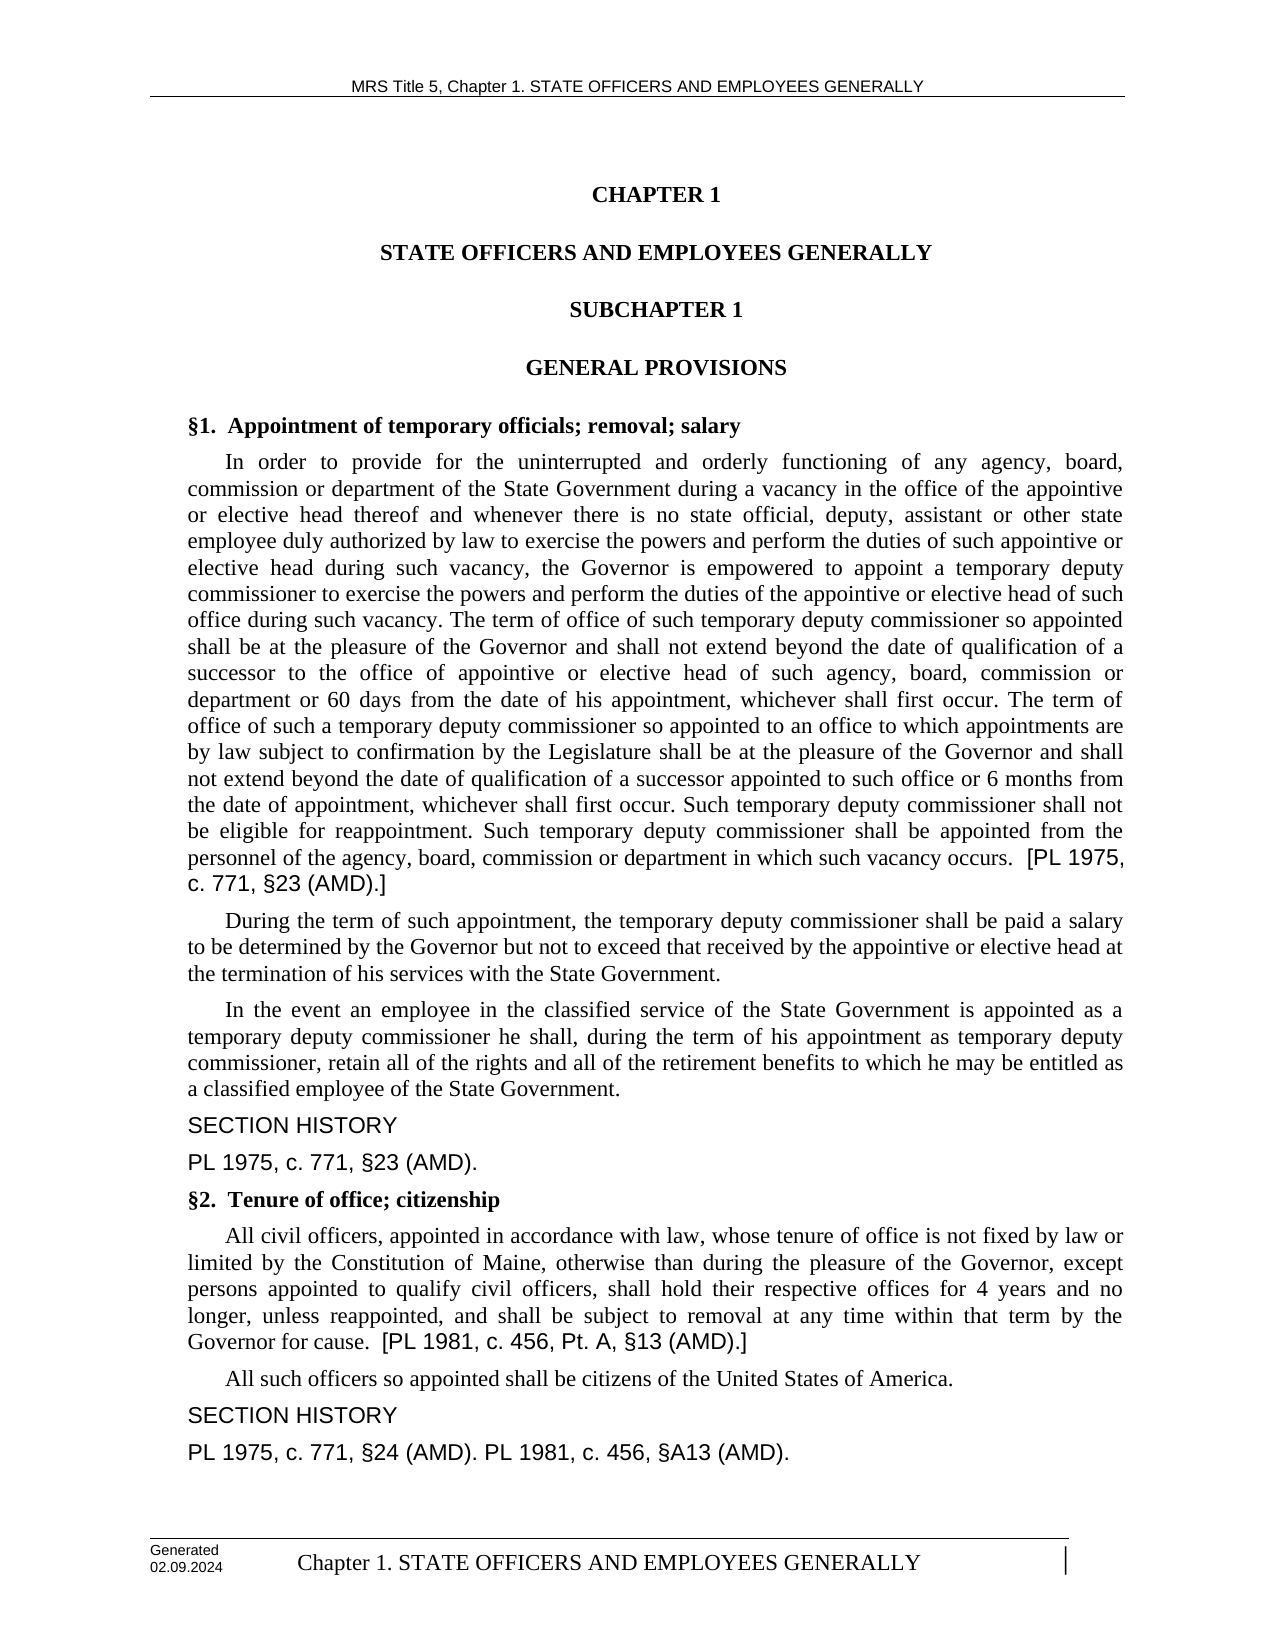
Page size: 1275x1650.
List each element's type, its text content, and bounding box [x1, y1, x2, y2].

text CHAPTER 1 [187, 181, 1125, 208]
text During the term of such appointment, the temporary deputy commissioner shall be paid a salary to be determined by the Governor but not to exceed that received by the appointive or elective head at the termination of his services with the State Government. [187, 907, 1125, 986]
text STATE OFFICERS AND EMPLOYEES GENERALLY [187, 239, 1125, 265]
text GENERAL PROVISIONS [187, 354, 1125, 380]
text SUBCHAPTER 1 [187, 296, 1125, 323]
text §1. Appointment of temporary officials; removal; salary [187, 412, 1125, 438]
text SECTION HISTORY [187, 1402, 1125, 1428]
text In order to provide for the uninterrupted and orderly functioning of any agency, board, commission or department of the State Government during a vacancy in the office of the appointive or elective head thereof and whenever there is no state official, deputy, assistant or other state employee duly authorized by law to exercise the powers and perform the duties of such appointive or elective head during such vacancy, the Governor is empowered to appoint a temporary deputy commissioner to exercise the powers and perform the duties of the appointive or elective head of such office during such vacancy. The term of office of such temporary deputy commissioner so appointed shall be at the pleasure of the Governor and shall not extend beyond the date of qualification of a successor to the office of appointive or elective head of such agency, board, commission or department or 60 days from the date of his appointment, whichever shall first occur. The term of office of such a temporary deputy commissioner so appointed to an office to which appointments are by law subject to confirmation by the Legislature shall be at the pleasure of the Governor and shall not extend beyond the date of qualification of a successor appointed to such office or 6 months from the date of appointment, whichever shall first occur. Such temporary deputy commissioner shall not be eligible for reappointment. Such temporary deputy commissioner shall be appointed from the personnel of the agency, board, commission or department in which such vacancy occurs. [PL 1975, c. 771, §23 (AMD).] [187, 448, 1125, 897]
text PL 1975, c. 771, §24 (AMD). PL 1981, c. 456, §A13 (AMD). [187, 1438, 1125, 1465]
text In the event an employee in the classified service of the State Government is appointed as a temporary deputy commissioner he shall, during the term of his appointment as temporary deputy commissioner, retain all of the rights and all of the retirement benefits to which he may be entitled as a classified employee of the State Government. [187, 996, 1125, 1102]
text SECTION HISTORY [187, 1112, 1125, 1139]
text PL 1975, c. 771, §23 (AMD). [187, 1149, 1125, 1175]
text All such officers so appointed shall be citizens of the United States of America. [187, 1365, 1125, 1391]
text §2. Tenure of office; citizenship [187, 1186, 1125, 1212]
text All civil officers, appointed in accordance with law, whose tenure of office is not fixed by law or limited by the Constitution of Maine, otherwise than during the pleasure of the Governor, except persons appointed to qualify civil officers, shall hold their respective offices for 4 years and no longer, unless reappointed, and shall be subject to removal at any time within that term by the Governor for cause. [PL 1981, c. 456, Pt. A, §13 (AMD).] [187, 1223, 1125, 1354]
